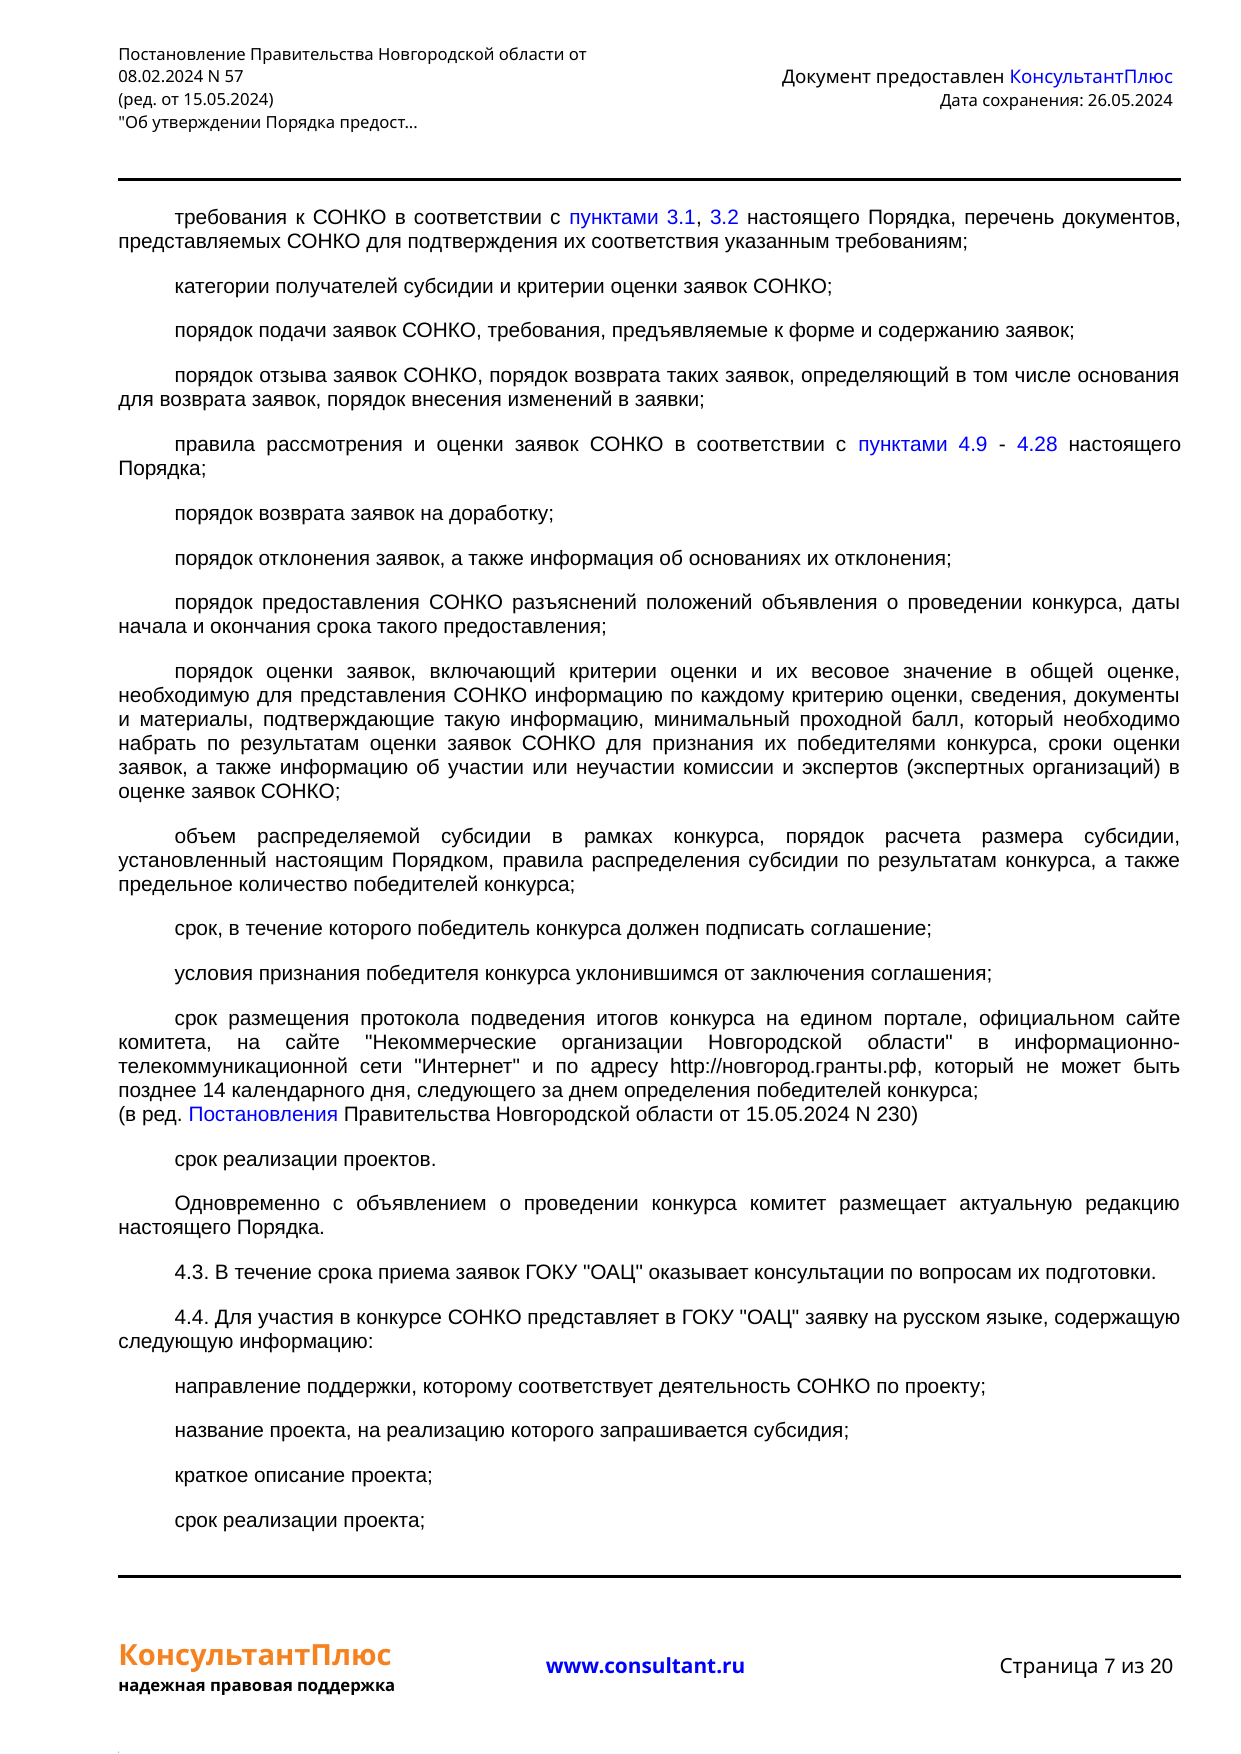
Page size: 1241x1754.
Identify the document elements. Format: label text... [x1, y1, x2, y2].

text (в ред. Постановления Правительства Новгородской области от 15.05.2024 N 230) [118, 1102, 1181, 1126]
text порядок возврата заявок на доработку; [118, 501, 1181, 524]
text срок размещения протокола подведения итогов конкурса на едином портале, официальном сайте комитета, на сайте "Некоммерческие организации Новгородской области" в информационно-телекоммуникационной сети "Интернет" и по адресу http://новгород.гранты.рф, который не может быть позднее 14 календарного дня, следующего за днем определения победителей конкурса; [118, 1006, 1181, 1102]
text название проекта, на реализацию которого запрашивается субсидия; [118, 1418, 1181, 1442]
text порядок предоставления СОНКО разъяснений положений объявления о проведении конкурса, даты начала и окончания срока такого предоставления; [118, 590, 1181, 638]
text категории получателей субсидии и критерии оценки заявок СОНКО; [118, 273, 1181, 297]
text порядок отклонения заявок, а также информация об основаниях их отклонения; [118, 545, 1181, 569]
text срок, в течение которого победитель конкурса должен подписать соглашение; [118, 916, 1181, 940]
text порядок отзыва заявок СОНКО, порядок возврата таких заявок, определяющий в том числе основания для возврата заявок, порядок внесения изменений в заявки; [118, 363, 1181, 411]
text объем распределяемой субсидии в рамках конкурса, порядок расчета размера субсидии, установленный настоящим Порядком, правила распределения субсидии по результатам конкурса, а также предельное количество победителей конкурса; [118, 823, 1181, 895]
text 4.3. В течение срока приема заявок ГОКУ "ОАЦ" оказывает консультации по вопросам их подготовки. [118, 1260, 1181, 1284]
text порядок оценки заявок, включающий критерии оценки и их весовое значение в общей оценке, необходимую для представления СОНКО информацию по каждому критерию оценки, сведения, документы и материалы, подтверждающие такую информацию, минимальный проходной балл, который необходимо набрать по результатам оценки заявок СОНКО для признания их победителями конкурса, сроки оценки заявок, а также информацию об участии или неучастии комиссии и экспертов (экспертных организаций) в оценке заявок СОНКО; [118, 659, 1181, 803]
text 4.4. Для участия в конкурсе СОНКО представляет в ГОКУ "ОАЦ" заявку на русском языке, содержащую следующую информацию: [118, 1305, 1181, 1353]
text Одновременно с объявлением о проведении конкурса комитет размещает актуальную редакцию настоящего Порядка. [118, 1191, 1181, 1239]
text краткое описание проекта; [118, 1463, 1181, 1487]
text требования к СОНКО в соответствии с пунктами 3.1, 3.2 настоящего Порядка, перечень документов, представляемых СОНКО для подтверждения их соответствия указанным требованиям; [118, 205, 1181, 253]
text срок реализации проекта; [118, 1508, 1181, 1532]
text направление поддержки, которому соответствует деятельность СОНКО по проекту; [118, 1373, 1181, 1397]
text условия признания победителя конкурса уклонившимся от заключения соглашения; [118, 961, 1181, 985]
text правила рассмотрения и оценки заявок СОНКО в соответствии с пунктами 4.9 - 4.28 настоящего Порядка; [118, 432, 1181, 480]
text срок реализации проектов. [118, 1146, 1181, 1170]
text порядок подачи заявок СОНКО, требования, предъявляемые к форме и содержанию заявок; [118, 318, 1181, 342]
